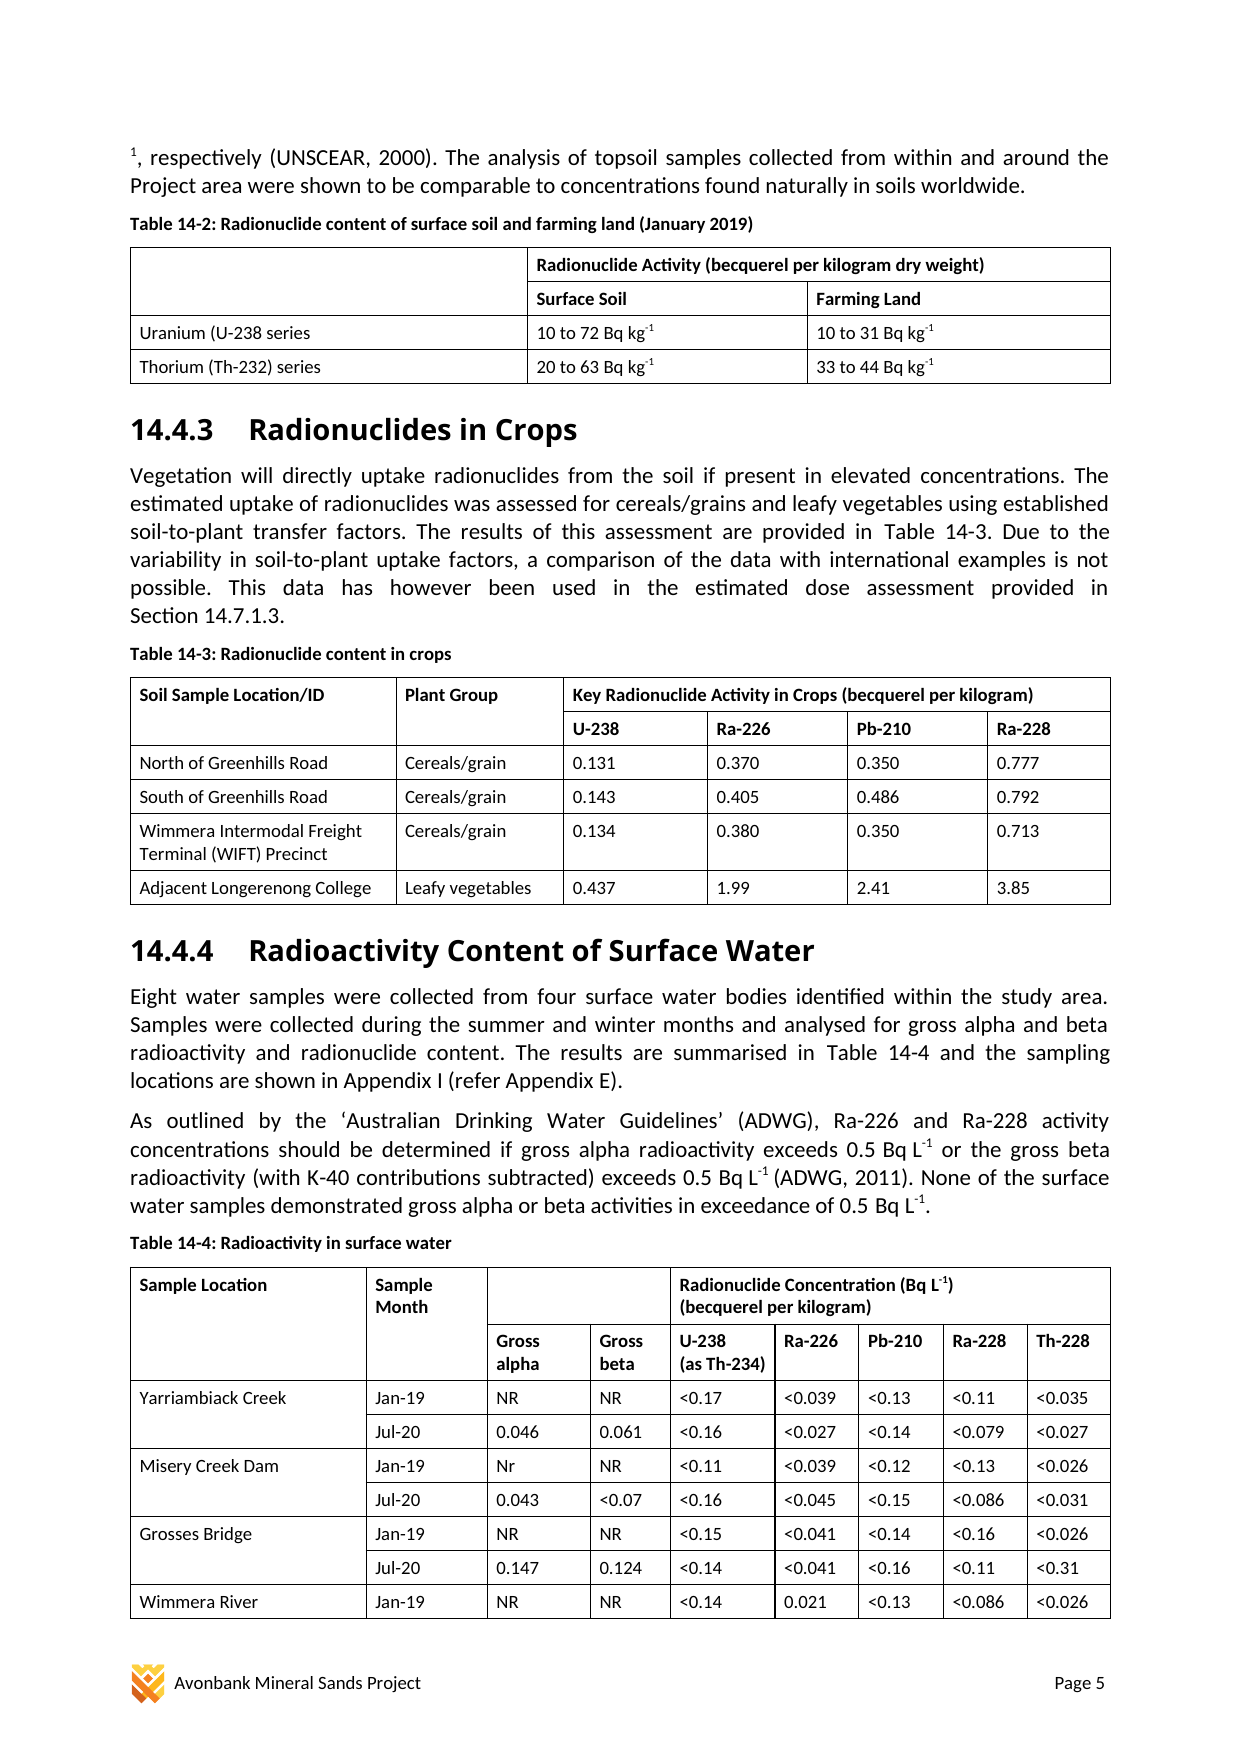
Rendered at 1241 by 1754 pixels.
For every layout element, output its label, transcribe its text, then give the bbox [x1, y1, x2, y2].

table_cell South of Greenhills Road [131, 780, 396, 813]
table_cell North of Greenhills Road [131, 746, 396, 779]
subtitle Radionuclides in Crops [130, 409, 1110, 449]
table_cell 10 to 31 Bq kg-1 [808, 316, 1110, 349]
table_cell Wimmera River [131, 1585, 366, 1618]
table_cell <0.079 [944, 1415, 1027, 1448]
table_cell 0.380 [708, 814, 847, 870]
text Table 14-2: Radionuclide content of surface soil and farming land (January 2019) [130, 212, 1110, 234]
table_cell NR [591, 1517, 670, 1550]
table_cell Misery Creek Dam [131, 1449, 366, 1516]
table_cell <0.15 [859, 1483, 943, 1516]
table_cell Nr [488, 1449, 590, 1482]
table_cell 0.046 [488, 1415, 590, 1448]
table_cell 2.41 [848, 871, 987, 904]
table_cell 1.99 [708, 871, 847, 904]
table_cell <0.031 [1028, 1483, 1110, 1516]
table_cell <0.14 [671, 1551, 774, 1584]
table_cell NR [488, 1585, 590, 1618]
table_cell U-238 [564, 712, 707, 745]
table_cell <0.026 [1028, 1585, 1110, 1618]
table_cell Cereals/grain [397, 814, 563, 870]
table_cell <0.14 [671, 1585, 774, 1618]
text Vegetation will directly uptake radionuclides from the soil if present in elevated concentrations. The estimated uptake of radionuclides was assessed for cereals/grains and leafy vegetables using established soil-to-plant transfer factors. The results of this assessment are provided in Table 14-3. Due to the variability in soil-to-plant uptake factors, a comparison of the data with international examples is not possible. This data has however been used in the estimated dose assessment provided in Section 14.7.1.3. [130, 461, 1110, 629]
table_cell <0.14 [859, 1415, 943, 1448]
table_cell <0.11 [944, 1381, 1027, 1414]
table_cell 33 to 44 Bq kg-1 [808, 350, 1110, 383]
table_cell Pb-210 [848, 712, 987, 745]
picture [129, 1663, 166, 1706]
table_cell Jan-19 [367, 1449, 487, 1482]
table_cell 0.124 [591, 1551, 670, 1584]
table_header Sample Location [131, 1268, 366, 1380]
table_header Sample Month [367, 1268, 487, 1380]
table_cell Leafy vegetables [397, 871, 563, 904]
table_cell <0.13 [859, 1585, 943, 1618]
table_cell <0.039 [776, 1449, 858, 1482]
text Eight water samples were collected from four surface water bodies identified within the study area. Samples were collected during the summer and winter months and analysed for gross alpha and beta radioactivity and radionuclide content. The results are summarised in Table 14-4 and the sampling locations are shown in Appendix I (refer Appendix E). [130, 982, 1110, 1094]
table_cell Surface Soil [528, 282, 807, 315]
table_cell <0.13 [859, 1381, 943, 1414]
table_cell <0.11 [944, 1551, 1027, 1584]
table_cell 3.85 [988, 871, 1110, 904]
table_cell Ra-226 [708, 712, 847, 745]
table_cell <0.15 [671, 1517, 774, 1550]
table_cell Cereals/grain [397, 746, 563, 779]
table_cell Jul-20 [367, 1415, 487, 1448]
table_cell 0.143 [564, 780, 707, 813]
table_cell Uranium (U-238 series [131, 316, 527, 349]
table_cell 0.792 [988, 780, 1110, 813]
table_cell Gross beta [591, 1325, 670, 1380]
table_cell Ra-228 [988, 712, 1110, 745]
text Table 14-3: Radionuclide content in crops [130, 642, 1110, 665]
table_header Plant Group [397, 678, 563, 745]
table_cell 0.713 [988, 814, 1110, 870]
table_cell NR [591, 1449, 670, 1482]
table_cell 0.043 [488, 1483, 590, 1516]
table_cell <0.14 [859, 1517, 943, 1550]
table_cell Ra-226 [776, 1325, 858, 1380]
table_cell Ra-228 [944, 1325, 1027, 1380]
table_header [488, 1268, 670, 1323]
table_cell Farming Land [808, 282, 1110, 315]
table_cell Gross alpha [488, 1325, 590, 1380]
subtitle Radioactivity Content of Surface Water [130, 930, 1110, 969]
table_cell Thorium (Th-232) series [131, 350, 527, 383]
table_cell <0.026 [1028, 1517, 1110, 1550]
table_cell <0.086 [944, 1483, 1027, 1516]
table_cell NR [591, 1381, 670, 1414]
table_cell 10 to 72 Bq kg-1 [528, 316, 807, 349]
table_cell <0.035 [1028, 1381, 1110, 1414]
table_cell <0.11 [671, 1449, 774, 1482]
text Table 14-4: Radioactivity in surface water [130, 1231, 1110, 1254]
table_cell NR [488, 1381, 590, 1414]
table_cell Th-228 [1028, 1325, 1110, 1380]
table_cell 0.486 [848, 780, 987, 813]
table_cell 0.061 [591, 1415, 670, 1448]
table_cell Jul-20 [367, 1483, 487, 1516]
table_header Soil Sample Location/ID [131, 678, 396, 745]
table_cell Wimmera Intermodal Freight Terminal (WIFT) Precinct [131, 814, 396, 870]
table_cell Jul-20 [367, 1551, 487, 1584]
table_cell Adjacent Longerenong College [131, 871, 396, 904]
table_cell NR [591, 1585, 670, 1618]
table_cell 0.405 [708, 780, 847, 813]
table_cell <0.026 [1028, 1449, 1110, 1482]
table_cell 0.131 [564, 746, 707, 779]
table_cell <0.16 [944, 1517, 1027, 1550]
table_cell 0.147 [488, 1551, 590, 1584]
table_cell <0.045 [776, 1483, 858, 1516]
table_cell <0.07 [591, 1483, 670, 1516]
table_header Key Radionuclide Activity in Crops (becquerel per kilogram) [564, 678, 1110, 711]
table_cell 0.370 [708, 746, 847, 779]
table_cell <0.086 [944, 1585, 1027, 1618]
table_cell <0.16 [671, 1415, 774, 1448]
table_cell 20 to 63 Bq kg-1 [528, 350, 807, 383]
table_cell 0.134 [564, 814, 707, 870]
table_cell <0.31 [1028, 1551, 1110, 1584]
table_header Radionuclide Concentration (Bq L-1) (becquerel per kilogram) [671, 1268, 1110, 1323]
table_cell Jan-19 [367, 1585, 487, 1618]
text As outlined by the ‘Australian Drinking Water Guidelines’ (ADWG), Ra-226 and Ra-228 activity concentrations should be determined if gross alpha radioactivity exceeds 0.5 Bq L-1 or the gross beta radioactivity (with K-40 contributions subtracted) exceeds 0.5 Bq L-1 (ADWG, 2011). None of the surface water samples demonstrated gross alpha or beta activities in exceedance of 0.5 Bq L-1. [130, 1107, 1110, 1219]
table_header Radionuclide Activity (becquerel per kilogram dry weight) [528, 248, 1110, 281]
table_cell <0.17 [671, 1381, 774, 1414]
table_cell <0.041 [776, 1551, 858, 1584]
table_cell Grosses Bridge [131, 1517, 366, 1584]
table_cell 0.777 [988, 746, 1110, 779]
table_cell <0.027 [776, 1415, 858, 1448]
table_cell Cereals/grain [397, 780, 563, 813]
table_cell Pb-210 [859, 1325, 943, 1380]
table_cell Jan-19 [367, 1381, 487, 1414]
table_cell 0.350 [848, 814, 987, 870]
table_cell <0.12 [859, 1449, 943, 1482]
table_cell NR [488, 1517, 590, 1550]
table_cell 0.350 [848, 746, 987, 779]
table_cell 0.021 [776, 1585, 858, 1618]
table_cell <0.039 [776, 1381, 858, 1414]
table_cell <0.16 [671, 1483, 774, 1516]
table_cell <0.16 [859, 1551, 943, 1584]
table_header [131, 248, 527, 315]
table_cell Yarriambiack Creek [131, 1381, 366, 1448]
table_cell Jan-19 [367, 1517, 487, 1550]
table_cell <0.027 [1028, 1415, 1110, 1448]
table_cell <0.041 [776, 1517, 858, 1550]
table_cell 0.437 [564, 871, 707, 904]
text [130, 143, 1110, 199]
table_cell <0.13 [944, 1449, 1027, 1482]
table_cell U-238 (as Th-234) [671, 1325, 774, 1380]
